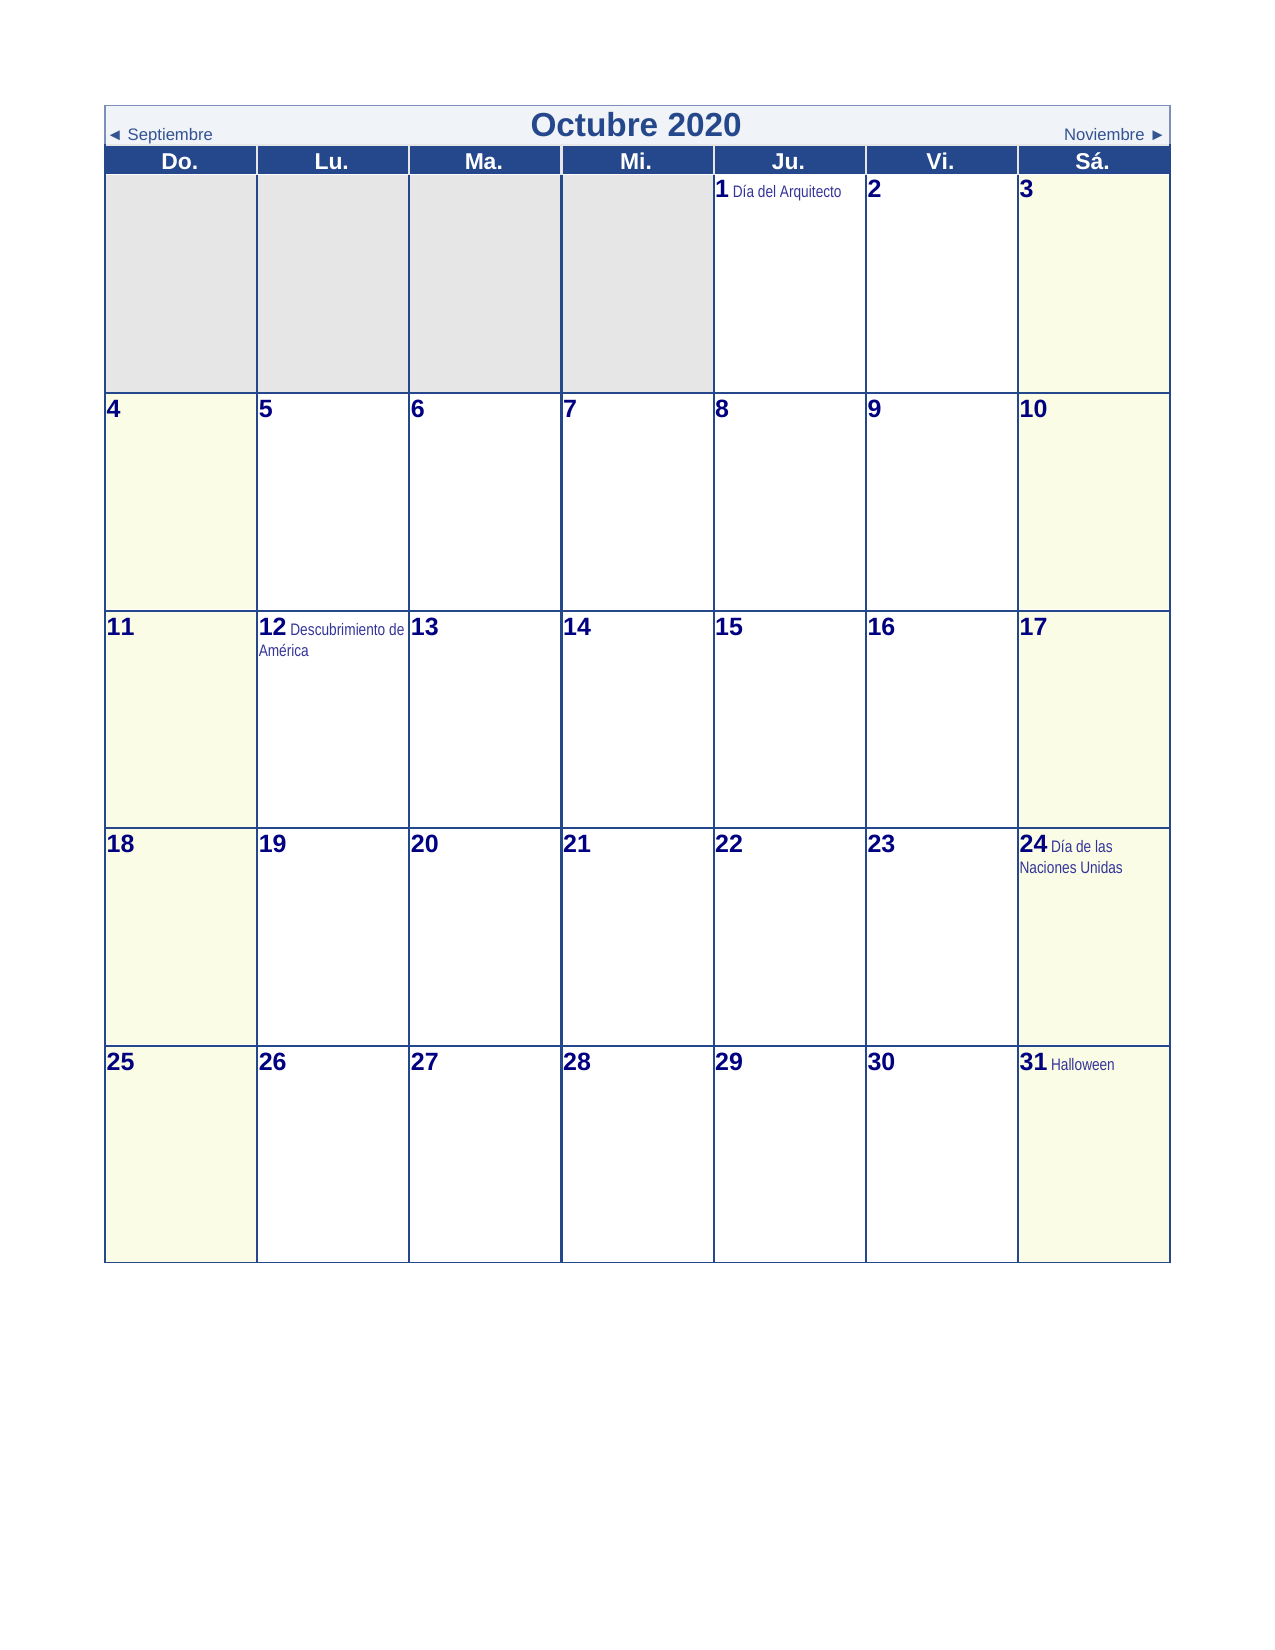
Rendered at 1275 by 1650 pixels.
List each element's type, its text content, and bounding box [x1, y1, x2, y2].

table_cell 19 [258, 829, 408, 1044]
table_cell 13 [410, 612, 560, 827]
table_cell 28 [563, 1047, 713, 1262]
table_cell 6 [410, 394, 560, 609]
table_cell 20 [410, 829, 560, 1044]
table_cell 3 [1019, 175, 1169, 392]
table_cell Mi. [563, 146, 713, 174]
table_cell 1 Día del Arquitecto [715, 175, 865, 392]
table_cell 17 [1019, 612, 1169, 827]
table_cell 11 [106, 612, 256, 827]
table_cell Vi. [867, 146, 1017, 174]
table_cell Sá. [1019, 146, 1169, 174]
table_cell 26 [258, 1047, 408, 1262]
table_cell 15 [715, 612, 865, 827]
table_cell 8 [715, 394, 865, 609]
table_cell 24 Día de las Naciones Unidas [1019, 829, 1169, 1044]
table_cell 27 [410, 1047, 560, 1262]
table_cell [258, 175, 408, 392]
table_cell 23 [867, 829, 1017, 1044]
table_cell Lu. [258, 146, 408, 174]
table_cell 7 [563, 394, 713, 609]
table_cell Ma. [410, 146, 560, 174]
table_cell [106, 175, 256, 392]
table_cell 21 [563, 829, 713, 1044]
table_cell 10 [1019, 394, 1169, 609]
table_cell 9 [867, 394, 1017, 609]
table_cell 12 Descubrimiento de América [258, 612, 408, 827]
table_cell 29 [715, 1047, 865, 1262]
table_cell 18 [106, 829, 256, 1044]
table_cell 25 [106, 1047, 256, 1262]
table_cell 16 [867, 612, 1017, 827]
table_header Noviembre ► [1018, 106, 1169, 144]
table_cell 31 Halloween [1019, 1047, 1169, 1262]
table_header ◄ Septiembre [106, 106, 257, 144]
table_cell 2 [867, 175, 1017, 392]
table_cell [410, 175, 560, 392]
table_cell Ju. [715, 146, 865, 174]
table_cell [563, 175, 713, 392]
table_cell 14 [563, 612, 713, 827]
table_cell 30 [867, 1047, 1017, 1262]
table_cell 4 [106, 394, 256, 609]
table_header Octubre 2020 [257, 106, 1018, 144]
table_cell 5 [258, 394, 408, 609]
table_cell Do. [106, 146, 256, 174]
table_cell 22 [715, 829, 865, 1044]
